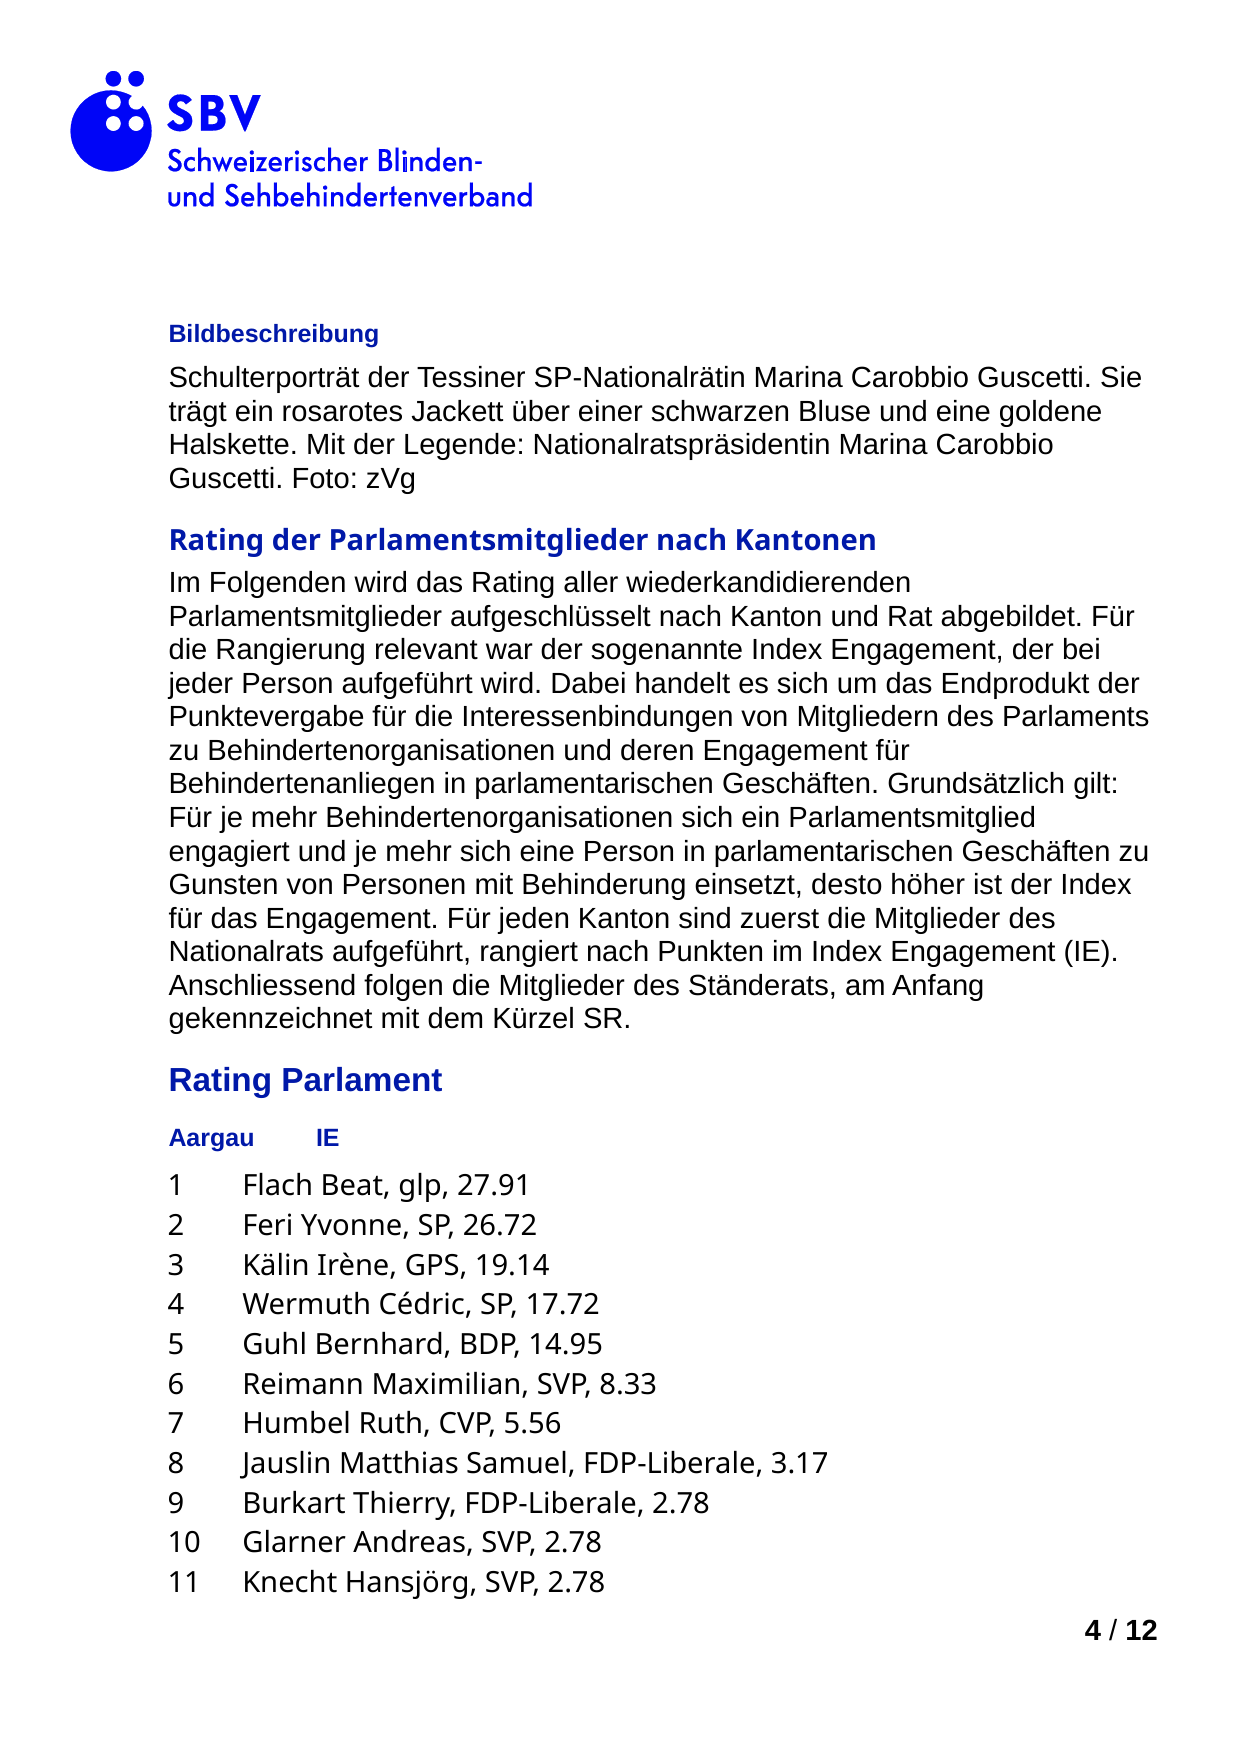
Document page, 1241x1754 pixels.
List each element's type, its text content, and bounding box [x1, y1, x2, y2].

text Im Folgenden wird das Rating aller wiederkandidierenden Parlamentsmitglieder aufgeschlüsselt nach Kanton und Rat abgebildet. Für die Rangierung relevant war der sogenannte Index Engagement, der bei jeder Person aufgeführt wird. Dabei handelt es sich um das Endprodukt der Punktevergabe für die Interessenbindungen von Mitgliedern des Parlaments zu Behindertenorganisationen und deren Engagement für Behindertenanliegen in parlamentarischen Geschäften. Grundsätzlich gilt: Für je mehr Behindertenorganisationen sich ein Parlamentsmitglied engagiert und je mehr sich eine Person in parlamentarischen Geschäften zu Gunsten von Personen mit Behinderung einsetzt, desto höher ist der Index für das Engagement. Für jeden Kanton sind zuerst die Mitglieder des Nationalrats aufgeführt, rangiert nach Punkten im Index Engagement (IE). Anschliessend folgen die Mitglieder des Ständerats, am Anfang gekennzeichnet mit dem Kürzel SR. [168, 565, 1157, 1035]
subtitle Bildbeschreibung [168, 319, 1157, 348]
list Feri Yvonne, SP, 26.72 [167, 1204, 1157, 1244]
subtitle Rating der Parlamentsmitglieder nach Kantonen [168, 519, 1157, 559]
list Glarner Andreas, SVP, 2.78 [167, 1522, 1157, 1561]
list Humbel Ruth, CVP, 5.56 [167, 1403, 1157, 1442]
list Reimann Maximilian, SVP, 8.33 [167, 1363, 1157, 1403]
text Schulterporträt der Tessiner SP-Nationalrätin Marina Carobbio Guscetti. Sie trägt ein rosarotes Jackett über einer schwarzen Bluse und eine goldene Halskette. Mit der Legende: Nationalratspräsidentin Marina Carobbio Guscetti. Foto: zVg [168, 360, 1157, 494]
list Wermuth Cédric, SP, 17.72 [167, 1284, 1157, 1323]
list Flach Beat, glp, 27.91 [167, 1164, 1157, 1204]
list Guhl Bernhard, BDP, 14.95 [167, 1323, 1157, 1363]
list Kälin Irène, GPS, 19.14 [167, 1244, 1157, 1284]
list Jauslin Matthias Samuel, FDP-Liberale, 3.17 [167, 1442, 1157, 1482]
subtitle Aargau IE [168, 1123, 1157, 1152]
list Burkart Thierry, FDP-Liberale, 2.78 [167, 1482, 1157, 1522]
list Knecht Hansjörg, SVP, 2.78 [167, 1561, 1157, 1601]
subtitle Rating Parlament [168, 1060, 1157, 1098]
